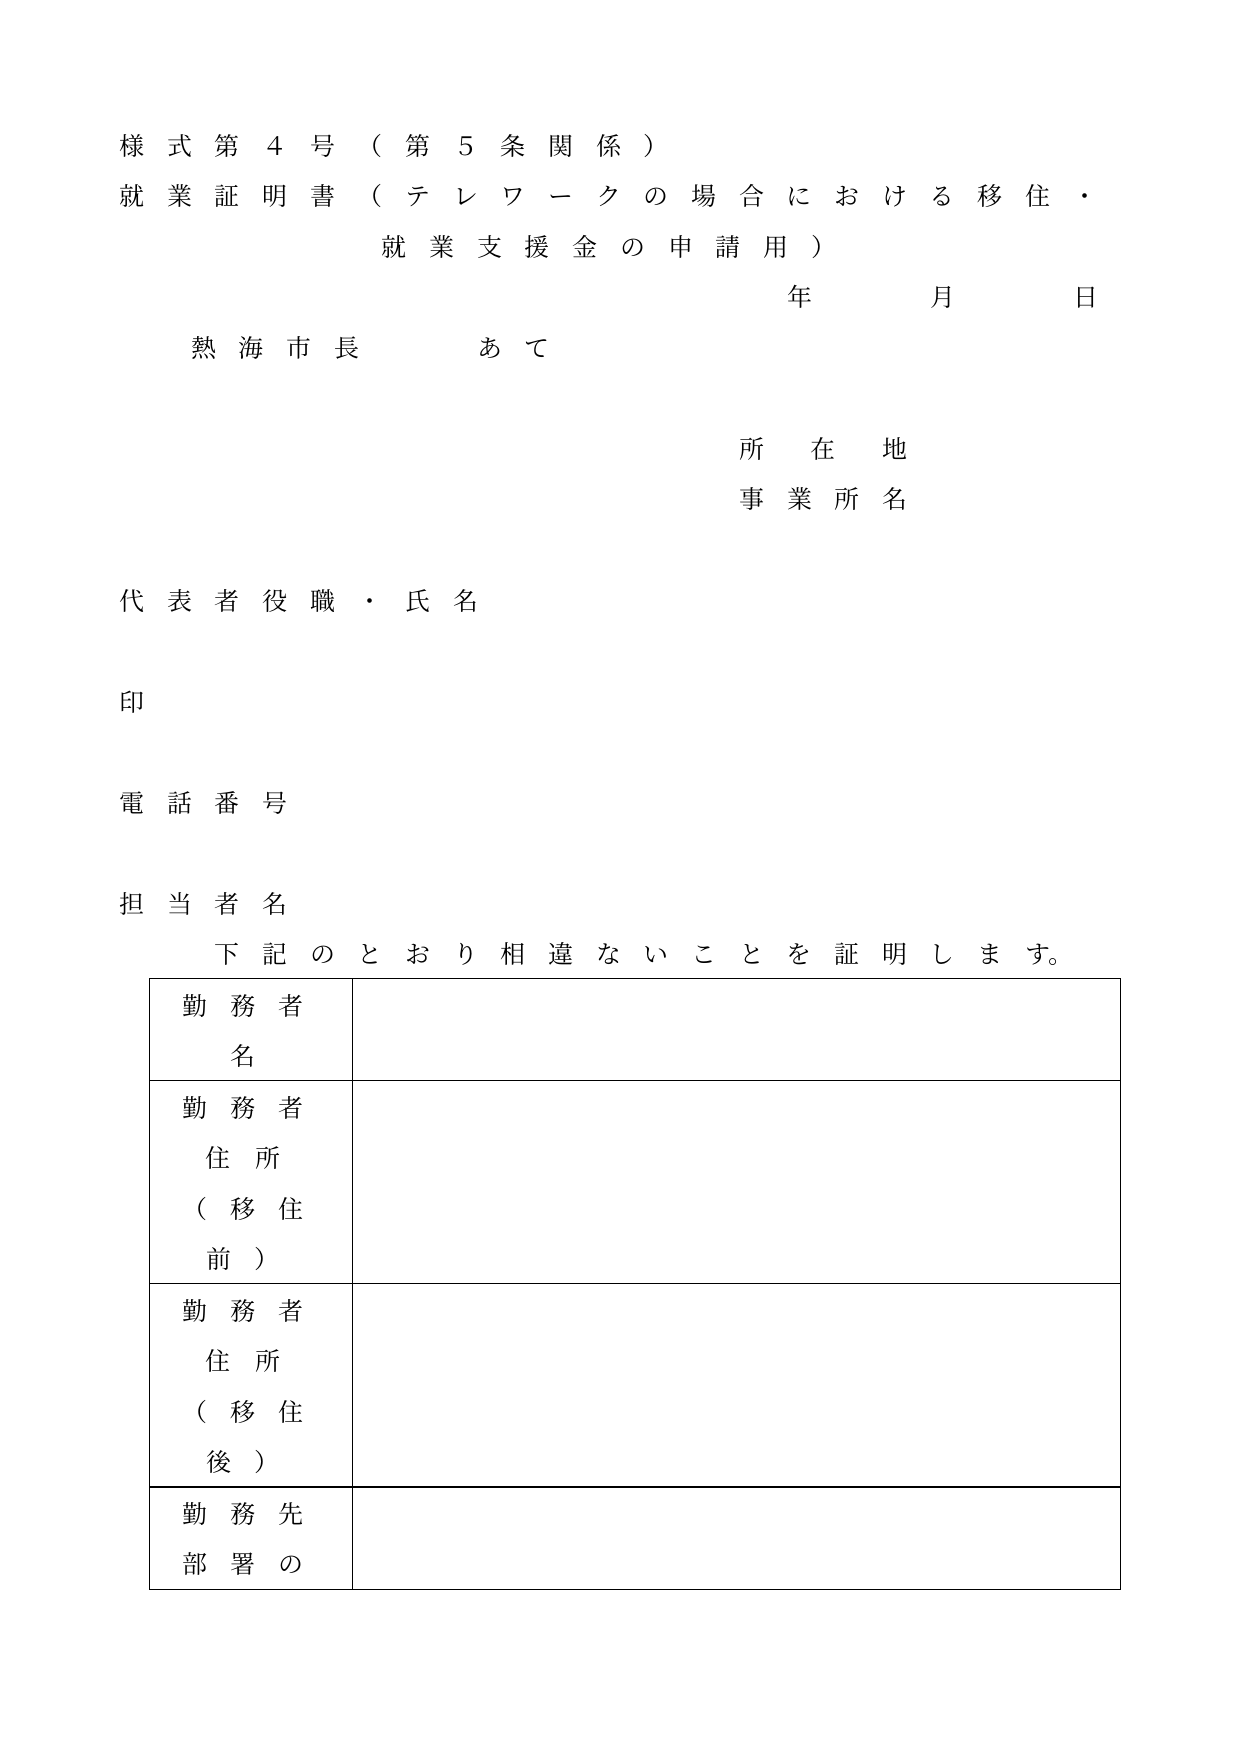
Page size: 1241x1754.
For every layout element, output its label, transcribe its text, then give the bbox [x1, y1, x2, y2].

text 熱海市長 あて [119, 321, 1024, 372]
text 様式第４号（第５条関係） [119, 119, 1121, 170]
table_cell [353, 1284, 1120, 1486]
table_cell 勤務先部署の 所在地 [150, 1488, 352, 1588]
text 電話番号 [119, 725, 1121, 826]
text 下記のとおり相違ないことを証明します。 [119, 927, 1121, 978]
text 年 月 日 [119, 271, 1121, 321]
table_cell [353, 1488, 1120, 1588]
text 就業証明書（テレワークの場合における移住・就業支援金の申請用） [119, 170, 1121, 271]
table_header 勤務者名 [150, 979, 352, 1080]
table_header [353, 979, 1120, 1080]
text 担当者名 [119, 826, 1121, 927]
text 代表者役職・氏名 印 [119, 523, 1121, 725]
table_cell [353, 1081, 1120, 1283]
table_cell 勤務者住所 （移住後） [150, 1284, 352, 1486]
text 事業所名 [119, 473, 1121, 523]
table_cell 勤務者住所 （移住前） [150, 1081, 352, 1283]
text 所 在 地 [119, 422, 1121, 473]
